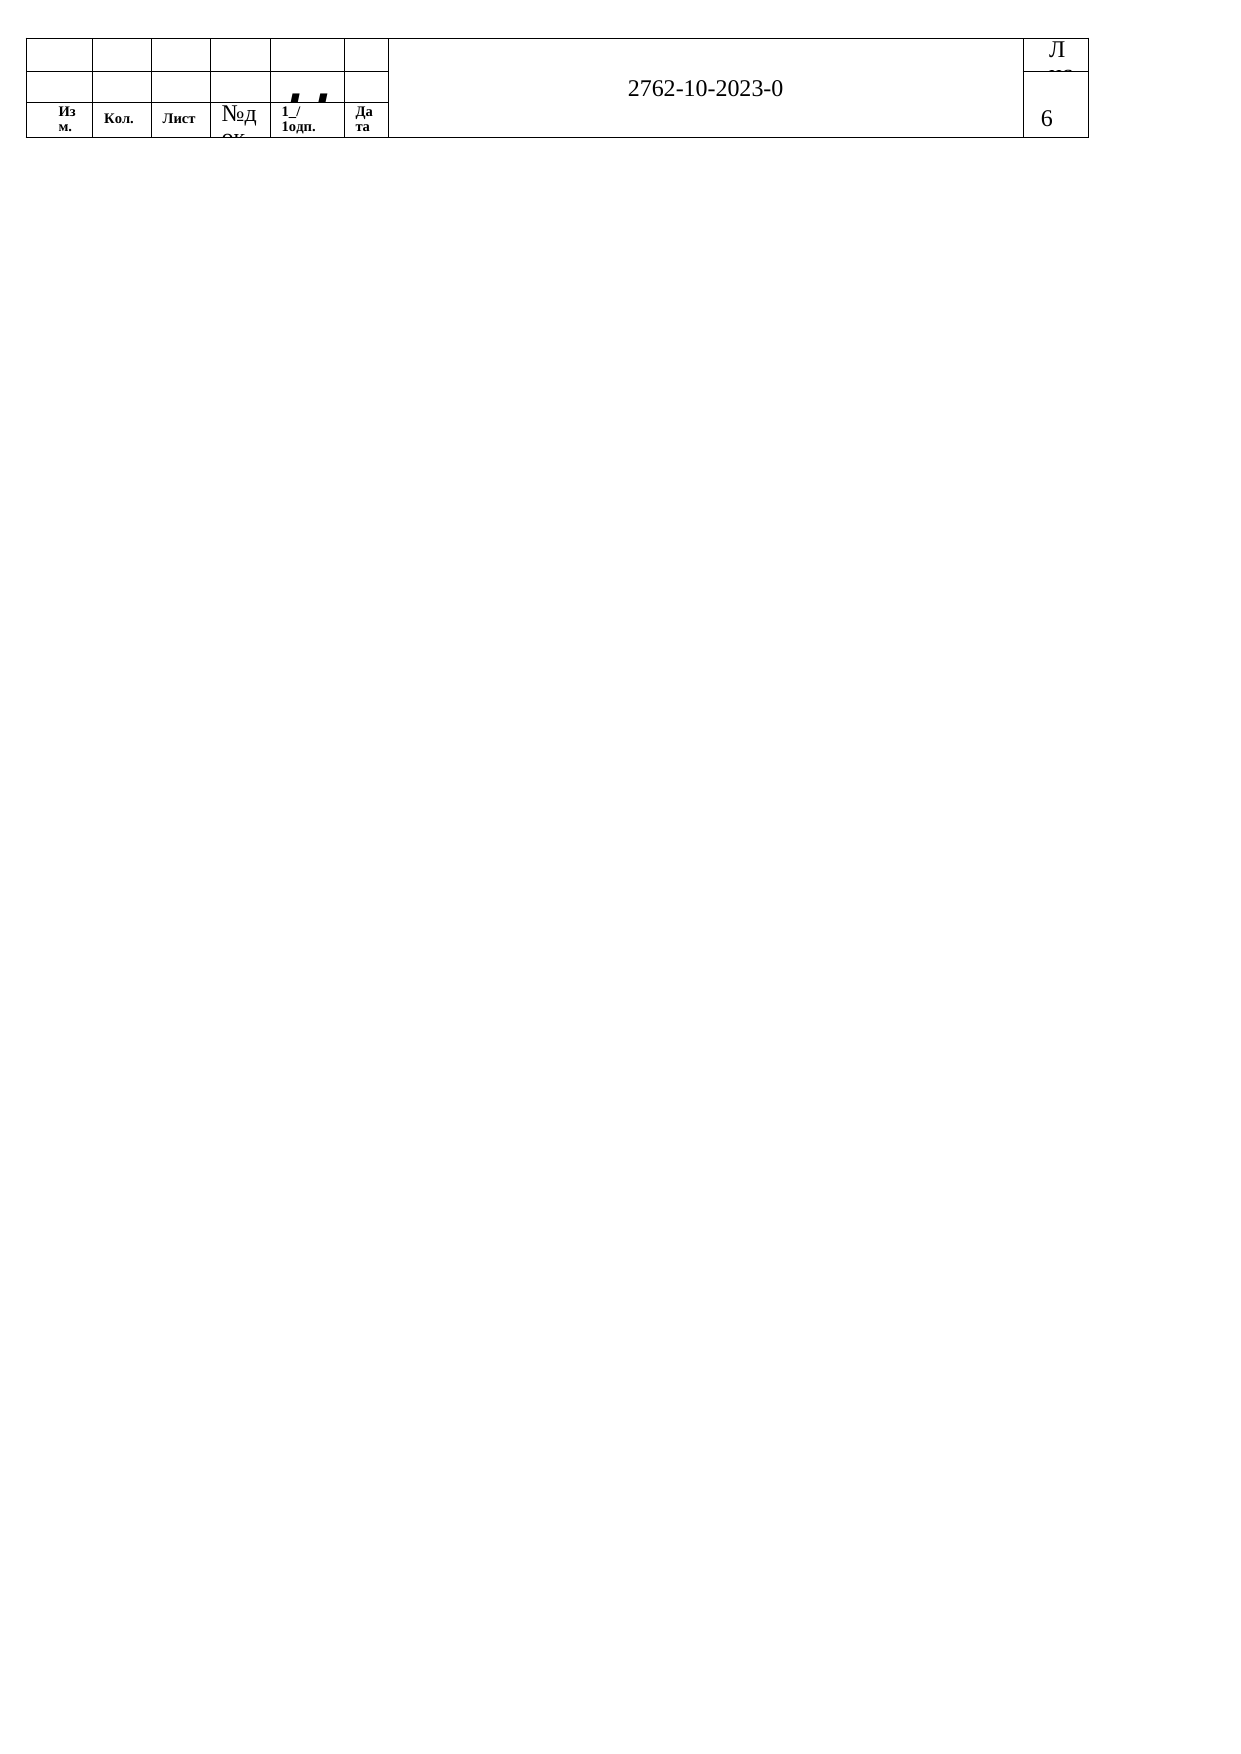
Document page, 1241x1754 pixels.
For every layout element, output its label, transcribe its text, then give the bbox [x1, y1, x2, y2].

table_cell [211, 72, 270, 102]
table_cell [389, 102, 1023, 137]
table_header [345, 39, 388, 71]
table_cell 1_/1одп. [271, 103, 344, 137]
table_header [27, 39, 92, 71]
table_cell 2762-10-2023-0 [389, 71, 1023, 102]
table_header [271, 39, 344, 71]
table_cell [1024, 72, 1088, 102]
table_cell [345, 72, 388, 102]
table_header [152, 39, 210, 71]
table_cell №док [211, 103, 270, 137]
table_cell Дата [345, 103, 388, 137]
table_cell 6 [1024, 102, 1088, 137]
table_header [211, 39, 270, 71]
table_cell Кол. [93, 103, 151, 137]
table_header [389, 39, 1023, 71]
table_cell [93, 72, 151, 102]
table_cell Лист [152, 103, 210, 137]
table_header [93, 39, 151, 71]
table_cell [152, 72, 210, 102]
table_cell [27, 72, 92, 102]
table_cell н [271, 72, 344, 102]
table_header Лист [1024, 39, 1088, 71]
table_cell Изм. [27, 103, 92, 137]
